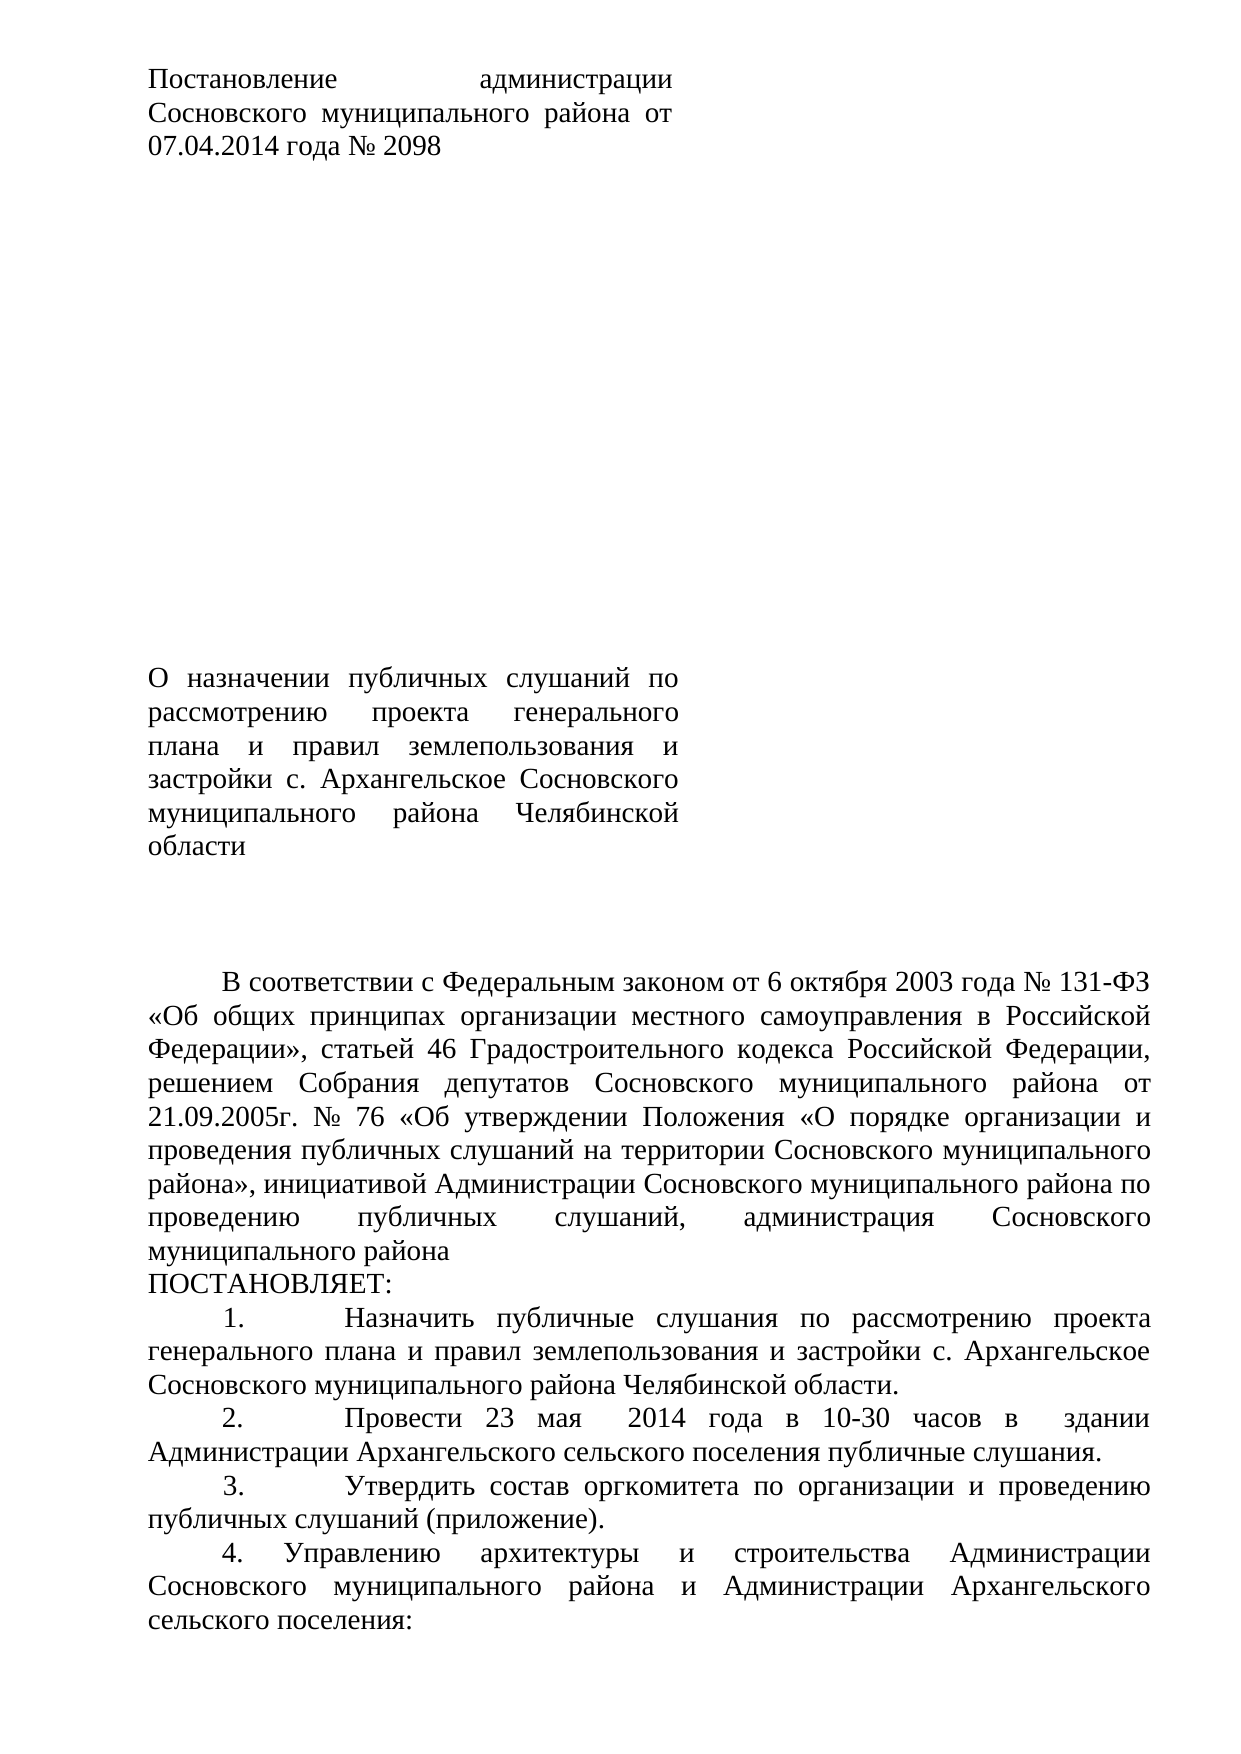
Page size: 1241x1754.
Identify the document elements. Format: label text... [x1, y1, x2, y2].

list Назначить публичные слушания по рассмотрению проекта генерального плана и правил землепользования и застройки с. Архангельское Сосновского муниципального района Челябинской области. [148, 1300, 1152, 1401]
list Провести 23 мая 2014 года в 10-30 часов в здании Администрации Архангельского сельского поселения публичные слушания. [148, 1401, 1152, 1468]
text В соответствии с Федеральным законом от 6 октября 2003 года № 131-ФЗ «Об общих принципах организации местного самоуправления в Российской Федерации», статьей 46 Градостроительного кодекса Российской Федерации, решением Собрания депутатов Сосновского муниципального района от 21.09.2005г. № 76 «Об утверждении Положения «О порядке организации и проведения публичных слушаний на территории Сосновского муниципального района», инициативой Администрации Сосновского муниципального района по проведению публичных слушаний, администрация Сосновского муниципального района [148, 964, 1152, 1266]
text ПОСТАНОВЛЯЕТ: [148, 1266, 1152, 1300]
text 4. Управлению архитектуры и строительства Администрации Сосновского муниципального района и Администрации Архангельского сельского поселения: [148, 1535, 1152, 1635]
text О назначении публичных слушаний по рассмотрению проекта генерального плана и правил землепользования и застройки с. Архангельское Сосновского муниципального района Челябинской области [148, 661, 679, 862]
list Утвердить состав оргкомитета по организации и проведению публичных слушаний (приложение). [148, 1468, 1152, 1535]
text Постановление администрации Сосновского муниципального района от 07.04.2014 года № 2098 [148, 61, 673, 162]
